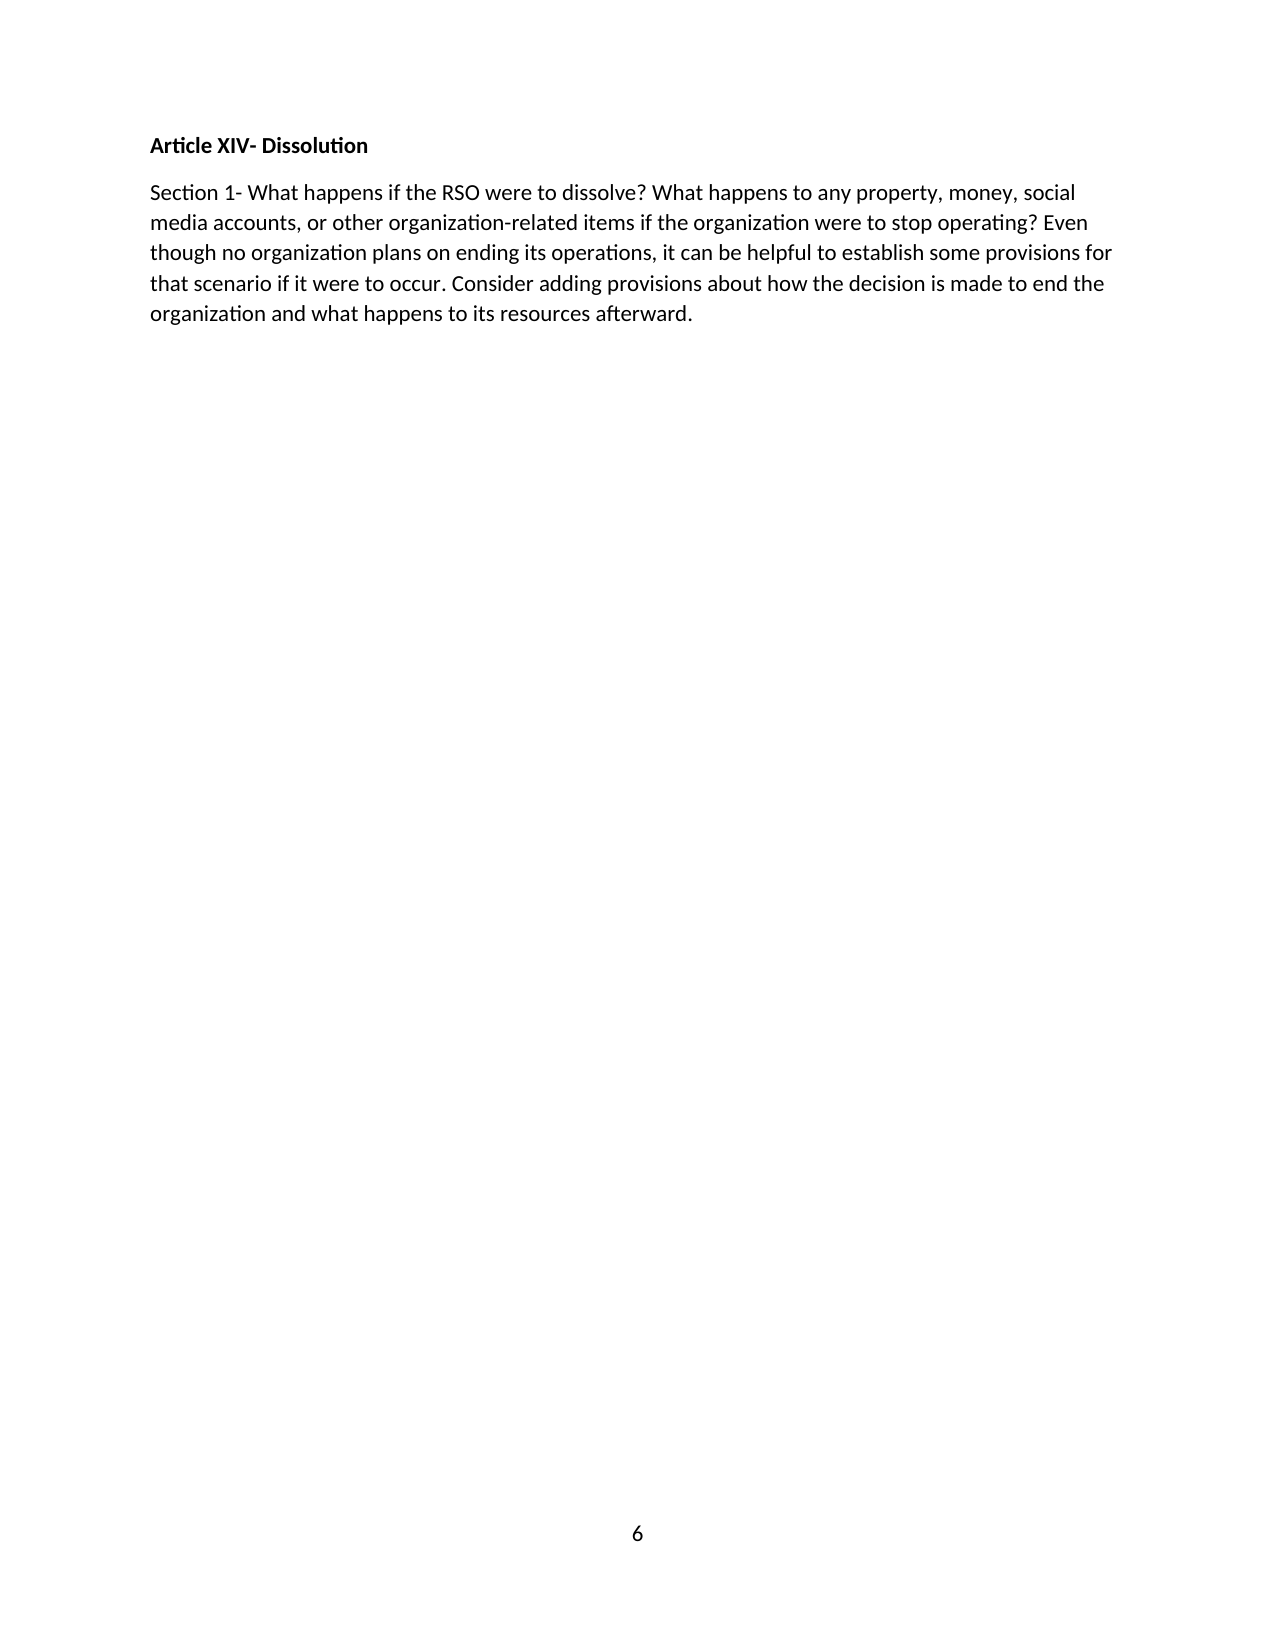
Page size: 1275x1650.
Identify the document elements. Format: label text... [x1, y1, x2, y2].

text Section 1- What happens if the RSO were to dissolve? What happens to any property, money, social media accounts, or other organization-related items if the organization were to stop operating? Even though no organization plans on ending its operations, it can be helpful to establish some provisions for that scenario if it were to occur. Consider adding provisions about how the decision is made to end the organization and what happens to its resources afterward. [150, 178, 1125, 327]
text Article XIV- Dissolution [150, 131, 1125, 159]
